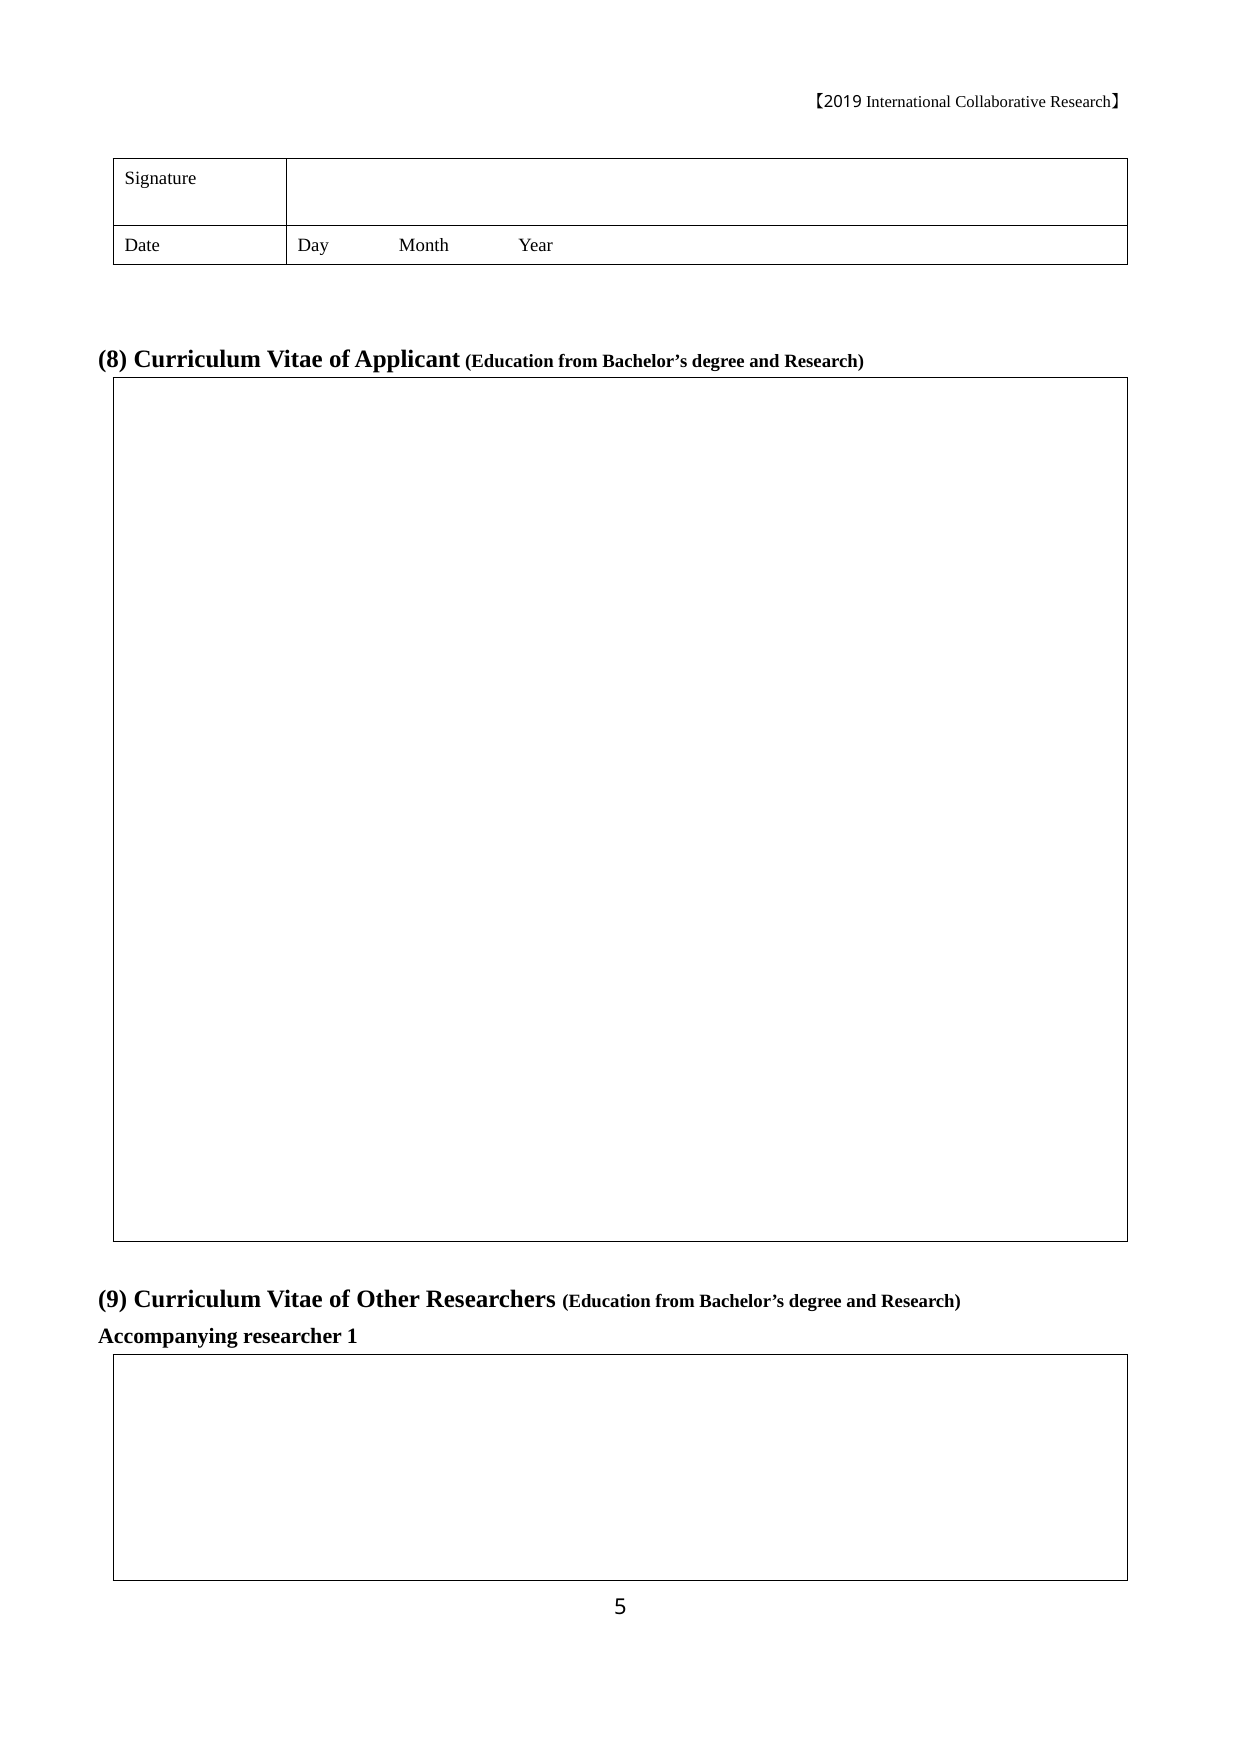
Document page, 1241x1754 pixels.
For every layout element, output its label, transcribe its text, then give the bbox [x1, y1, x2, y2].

table_cell Date [114, 226, 286, 264]
table_header [114, 378, 1127, 1241]
text Accompanying researcher 1 [98, 1317, 1128, 1354]
text (8) Curriculum Vitae of Applicant (Education from Bachelor’s degree and Research) [98, 340, 1128, 377]
table_cell Day Month Year [287, 226, 1127, 264]
table_cell [287, 159, 1127, 225]
table_header [114, 1355, 1127, 1580]
table_cell Signature [114, 159, 286, 225]
text (9) Curriculum Vitae of Other Researchers (Education from Bachelor’s degree and Research) [98, 1279, 1128, 1317]
